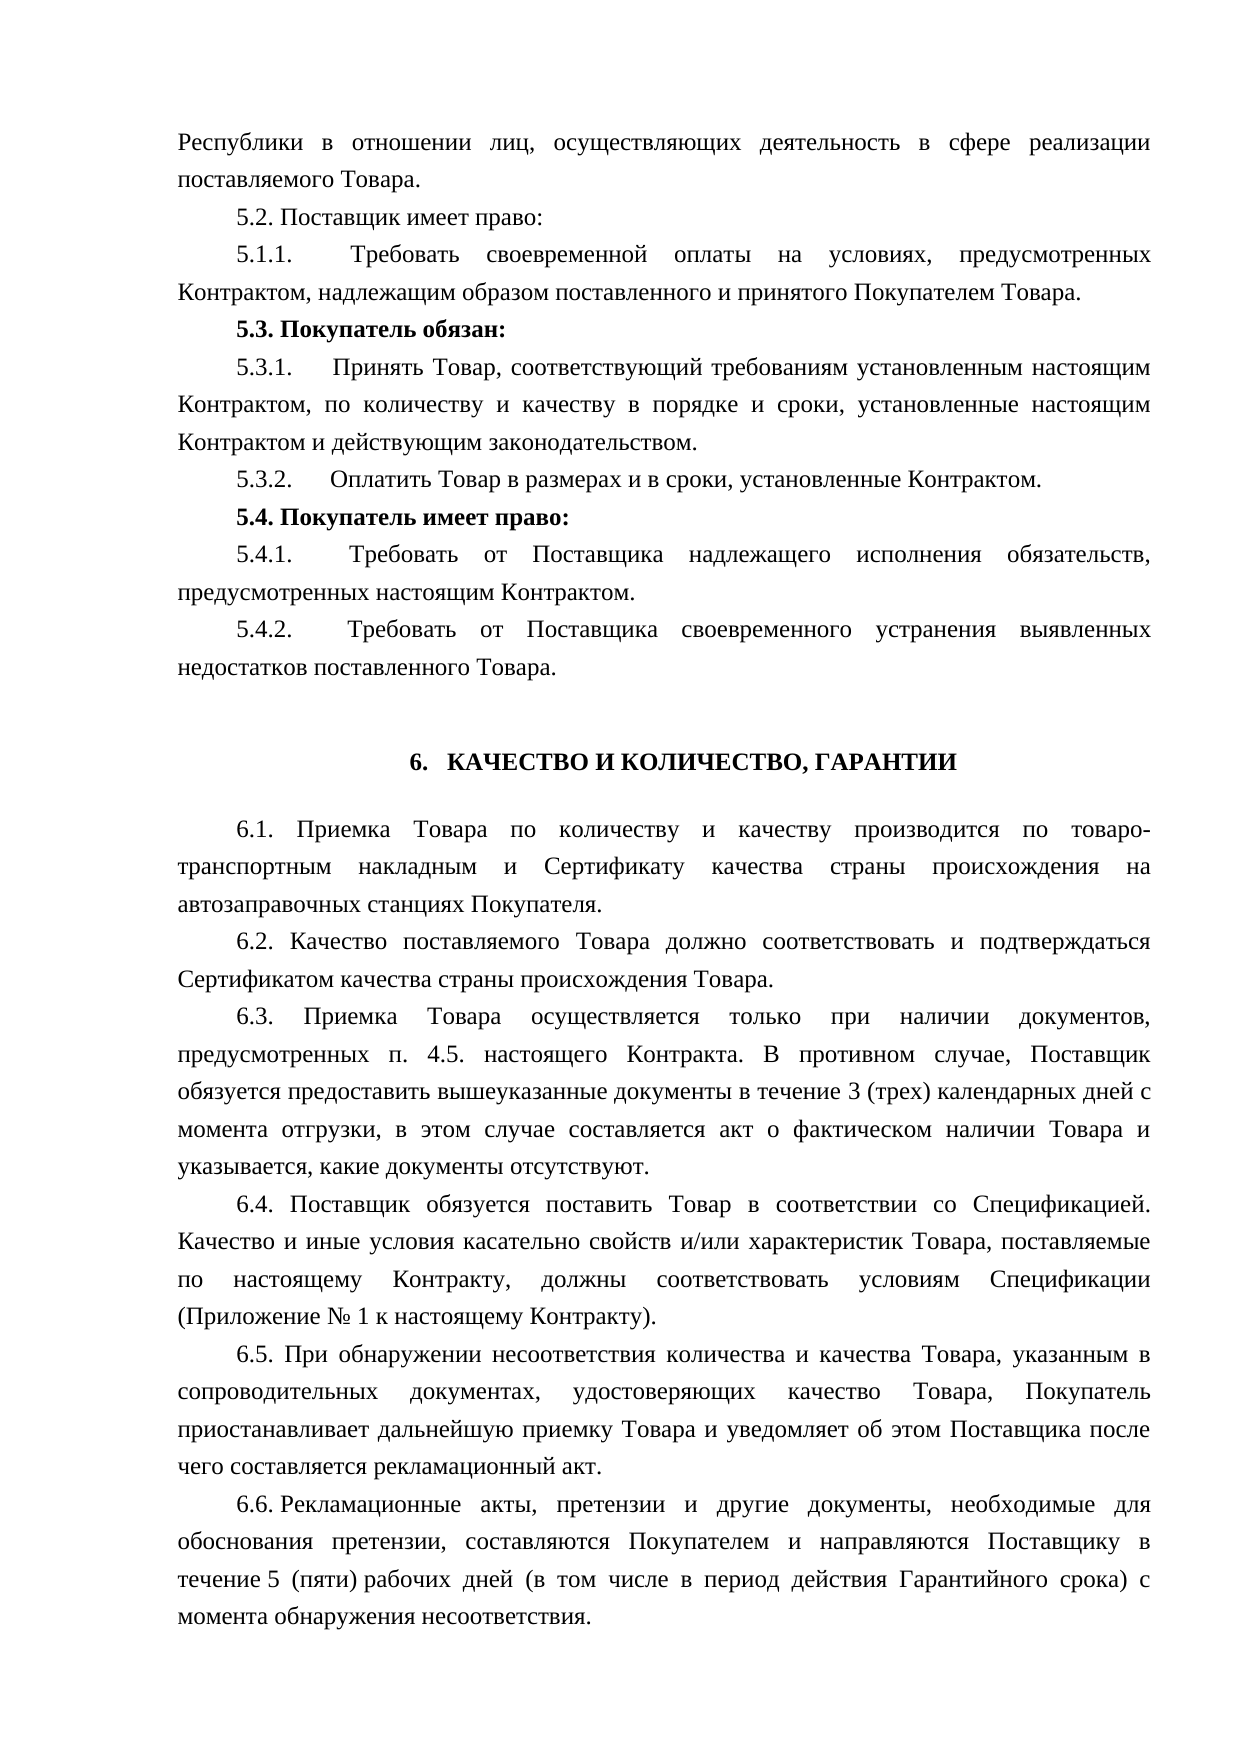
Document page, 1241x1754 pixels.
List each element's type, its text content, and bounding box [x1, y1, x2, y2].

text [177, 118, 1152, 193]
text 5.4.1. Требовать от Поставщика надлежащего исполнения обязательств, предусмотренных настоящим Контрактом. [177, 531, 1152, 606]
text 6.6. Рекламационные акты, претензии и другие документы, необходимые для обоснования претензии, составляются Покупателем и направляются Поставщику в течение 5 (пяти) рабочих дней (в том числе в период действия Гарантийного срока) с момента обнаружения несоответствия. [177, 1480, 1152, 1630]
text 6.1. Приемка Товара по количеству и качеству производится по товаро-транспортным накладным и Сертификату качества страны происхождения на автозаправочных станциях Покупателя. [177, 805, 1152, 918]
text 5.3.1. Принять Товар, соответствующий требованиям установленным настоящим Контрактом, по количеству и качеству в порядке и сроки, установленные настоящим Контрактом и действующим законодательством. [177, 343, 1152, 456]
text 6.3. Приемка Товара осуществляется только при наличии документов, предусмотренных п. 4.5. настоящего Контракта. В противном случае, Поставщик обязуется предоставить вышеуказанные документы в течение 3 (трех) календарных дней с момента отгрузки, в этом случае составляется акт о фактическом наличии Товара и указывается, какие документы отсутствуют. [177, 993, 1152, 1180]
text 6.2. Качество поставляемого Товара должно соответствовать и подтверждаться Сертификатом качества страны происхождения Товара. [177, 918, 1152, 993]
text 5.1.1. Требовать своевременной оплаты на условиях, предусмотренных Контрактом, надлежащим образом поставленного и принятого Покупателем Товара. [177, 231, 1152, 306]
list КАЧЕСТВО И КОЛИЧЕСТВО, ГАРАНТИИ [215, 747, 1152, 776]
text 6.4. Поставщик обязуется поставить Товар в соответствии со Спецификацией. Качество и иные условия касательно свойств и/или характеристик Товара, поставляемые по настоящему Контракту, должны соответствовать условиям Спецификации (Приложение № 1 к настоящему Контракту). [177, 1180, 1152, 1330]
text 5.3.2. Оплатить Товар в размерах и в сроки, установленные Контрактом. [177, 456, 1152, 493]
text 5.2. Поставщик имеет право: [177, 193, 1152, 231]
text 5.4.2. Требовать от Поставщика своевременного устранения выявленных недостатков поставленного Товара. [177, 606, 1152, 681]
text 5.3. Покупатель обязан: [177, 306, 1152, 343]
text 5.4. Покупатель имеет право: [177, 493, 1152, 531]
text 6.5. При обнаружении несоответствия количества и качества Товара, указанным в сопроводительных документах, удостоверяющих качество Товара, Покупатель приостанавливает дальнейшую приемку Товара и уведомляет об этом Поставщика после чего составляется рекламационный акт. [177, 1330, 1152, 1480]
